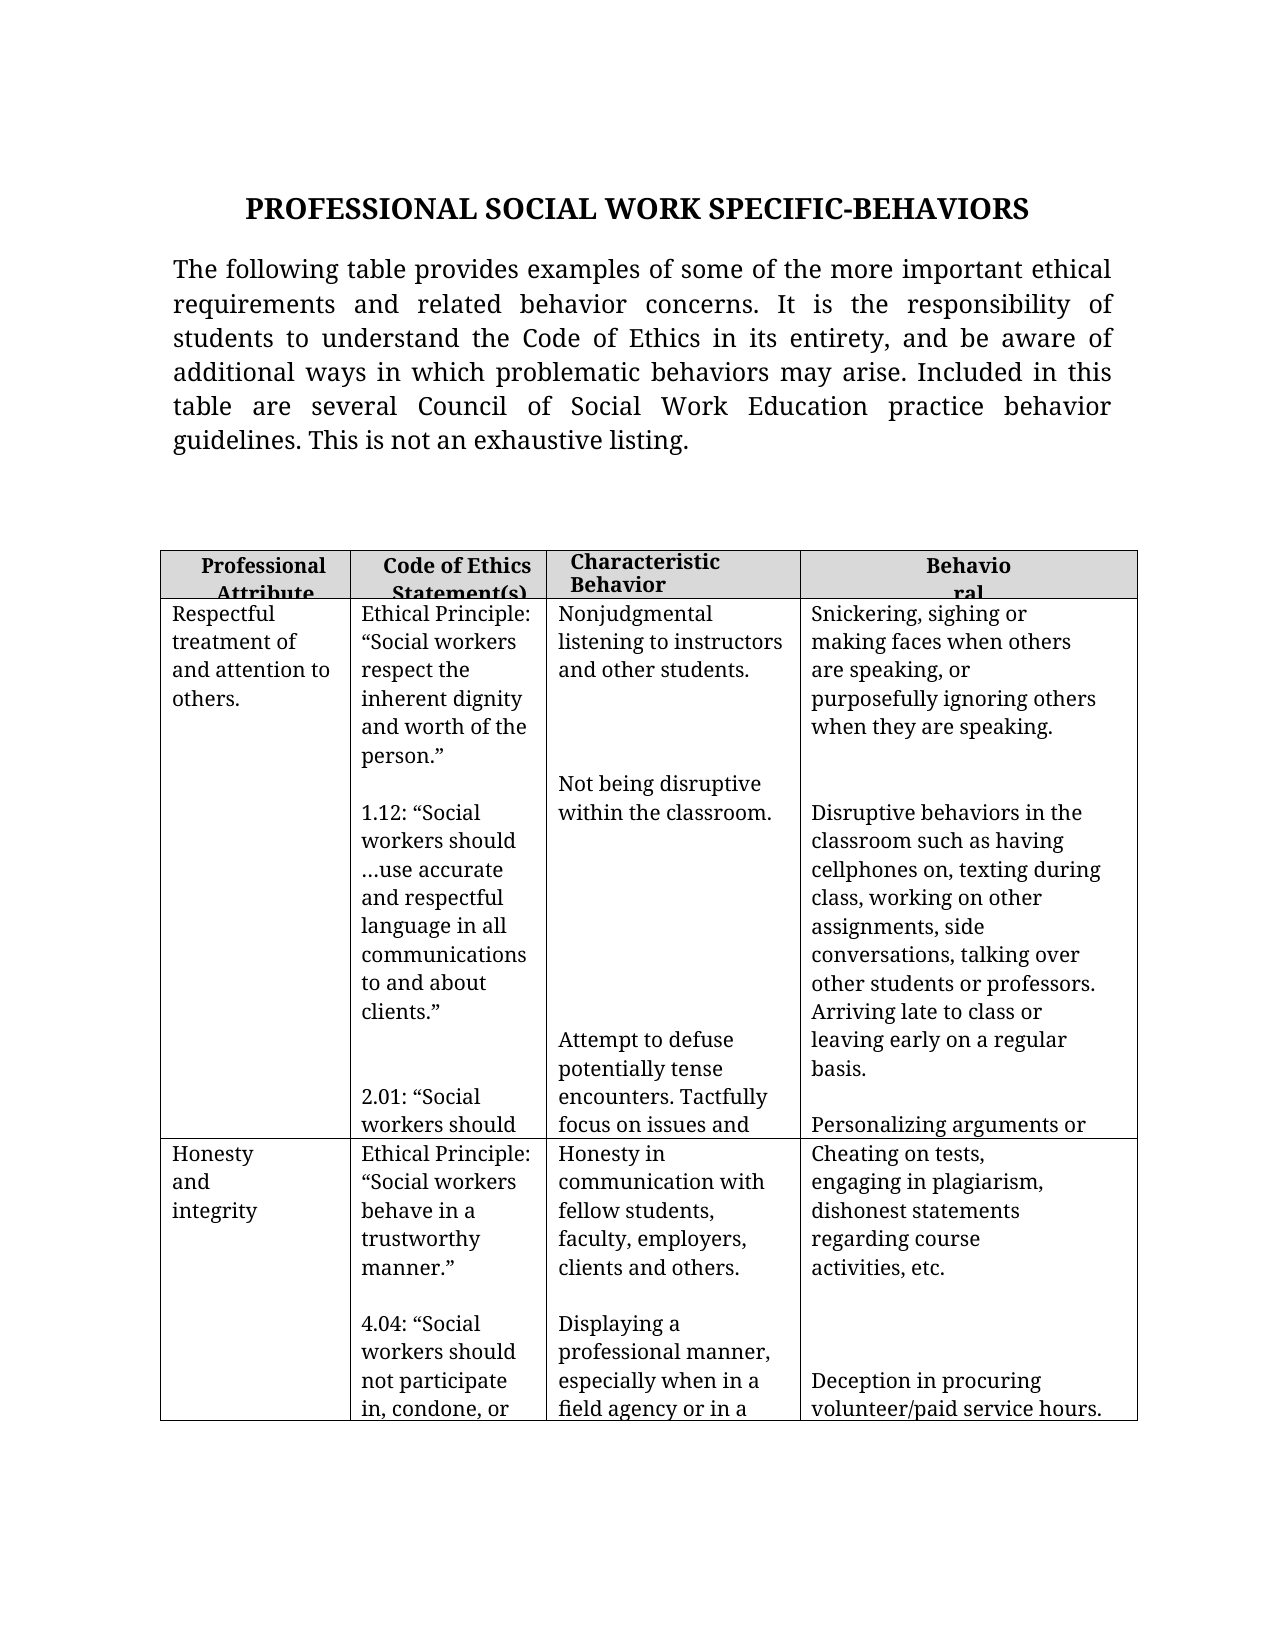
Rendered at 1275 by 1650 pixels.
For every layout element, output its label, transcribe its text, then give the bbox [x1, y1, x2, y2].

table_cell Honesty and integrity [161, 1139, 350, 1420]
table_cell Ethical Principle: “Social workers respect the inherent dignity and worth of the person.” 1.12: “Social workers should …use accurate and respectful language in all communications to and about clients.” 2.01: “Social workers should treat colleagues with respect …” [351, 599, 546, 1138]
table_cell Nonjudgmental listening to instructors and other students. Not being disruptive within the classroom. Attempt to defuse potentially tense encounters. Tactfully focus on issues and rational arguments when disagreeing with an opinion. Support others within the context of group projects. [547, 599, 800, 1138]
table_cell Snickering, sighing or making faces when others are speaking, or purposefully ignoring others when they are speaking. Disruptive behaviors in the classroom such as having cellphones on, texting during class, working on other assignments, side conversations, talking over other students or professors. Arriving late to class or leaving early on a regular basis. Personalizing arguments or attacking others during the course of class discussions, or speaking derisively about other students or professors behind their backs. Challenging a professor or student in a defiant or aggressive manner. [801, 599, 1137, 1138]
table_header Characteristic Behavior [547, 551, 800, 598]
table_cell Honesty in communication with fellow students, faculty, employers, clients and others. Displaying a professional manner, especially when in a field agency or in a public setting. [547, 1139, 800, 1420]
table_cell Cheating on tests, engaging in plagiarism, dishonest statements regarding course activities, etc. Deception in procuring volunteer/paid service hours. Deception in agency record-keeping within the context of a field placement or other agency involvement. [801, 1139, 1137, 1420]
table_header Code of Ethics Statement(s) [351, 551, 546, 598]
table_header Professional Attribute [161, 551, 350, 598]
table_cell Respectful treatment of and attention to others. [161, 599, 350, 1138]
table_header Behavioral Concerns [801, 551, 1137, 598]
text PROFESSIONAL SOCIAL WORK SPECIFIC-BEHAVIORS [150, 189, 1125, 228]
table_cell Ethical Principle: “Social workers behave in a trustworthy manner.” 4.04: “Social workers should not participate in, condone, or be associated with dishonesty, fraud, or deception. [351, 1139, 546, 1420]
text The following table provides examples of some of the more important ethical requirements and related behavior concerns. It is the responsibility of students to understand the Code of Ethics in its entirety, and be aware of additional ways in which problematic behaviors may arise. Included in this table are several Council of Social Work Education practice behavior guidelines. This is not an exhaustive listing. [173, 252, 1113, 457]
